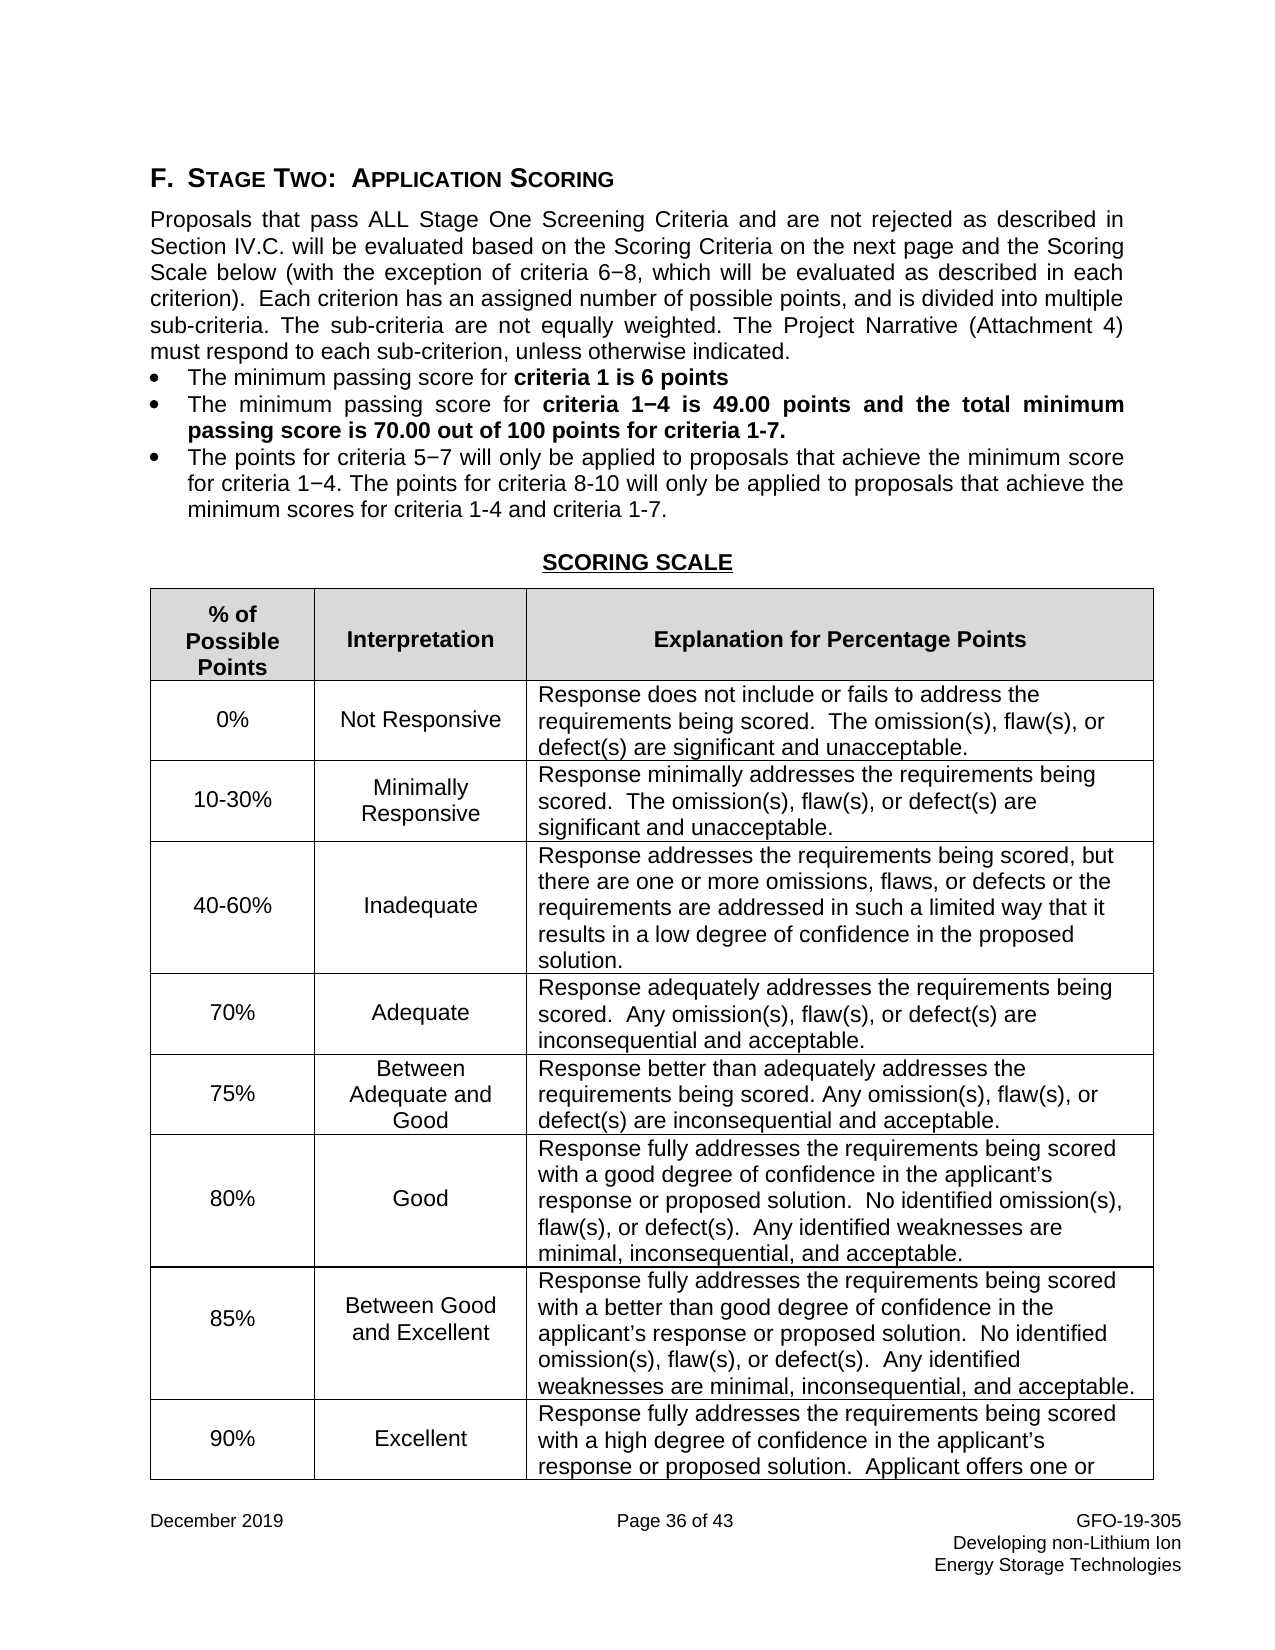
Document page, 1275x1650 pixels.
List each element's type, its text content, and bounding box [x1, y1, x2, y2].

table_cell Between Good and Excellent [315, 1268, 526, 1399]
table_cell 75% [151, 1055, 314, 1133]
list The minimum passing score for criteria 1 is 6 points [150, 364, 1125, 391]
text Proposals that pass ALL Stage One Screening Criteria and are not rejected as described in Section IV.C. will be evaluated based on the Scoring Criteria on the next page and the Scoring Scale below (with the exception of criteria 6−8, which will be evaluated as described in each criterion). Each criterion has an assigned number of possible points, and is divided into multiple sub-criteria. The sub-criteria are not equally weighted. The Project Narrative (Attachment 4) must respond to each sub-criterion, unless otherwise indicated. [150, 206, 1125, 364]
table_cell Response fully addresses the requirements being scored with a better than good degree of confidence in the applicant’s response or proposed solution. No identified omission(s), flaw(s), or defect(s). Any identified weaknesses are minimal, inconsequential, and acceptable. [527, 1268, 1153, 1399]
table_cell Response fully addresses the requirements being scored with a good degree of confidence in the applicant’s response or proposed solution. No identified omission(s), flaw(s), or defect(s). Any identified weaknesses are minimal, inconsequential, and acceptable. [527, 1135, 1153, 1266]
table_cell Response minimally addresses the requirements being scored. The omission(s), flaw(s), or defect(s) are significant and unacceptable. [527, 761, 1153, 841]
table_cell Excellent [315, 1400, 526, 1479]
table_cell 90% [151, 1400, 314, 1479]
table_cell Minimally Responsive [315, 761, 526, 841]
table_cell Adequate [315, 974, 526, 1053]
table_cell 80% [151, 1135, 314, 1266]
table_header Interpretation [315, 589, 526, 680]
list The points for criteria 5−7 will only be applied to proposals that achieve the minimum score for criteria 1−4. The points for criteria 8-10 will only be applied to proposals that achieve the minimum scores for criteria 1-4 and criteria 1-7. [150, 443, 1125, 522]
table_cell Response adequately addresses the requirements being scored. Any omission(s), flaw(s), or defect(s) are inconsequential and acceptable. [527, 974, 1153, 1053]
table_cell 85% [151, 1268, 314, 1399]
text Scoring Scale [150, 549, 1125, 575]
table_cell 10-30% [151, 761, 314, 841]
table_cell Inadequate [315, 842, 526, 973]
subtitle Stage Two: Application Scoring [150, 162, 1125, 194]
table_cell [527, 1400, 1153, 1479]
table_cell Response better than adequately addresses the requirements being scored. Any omission(s), flaw(s), or defect(s) are inconsequential and acceptable. [527, 1055, 1153, 1133]
table_header Explanation for Percentage Points [527, 589, 1153, 680]
table_cell Response addresses the requirements being scored, but there are one or more omissions, flaws, or defects or the requirements are addressed in such a limited way that it results in a low degree of confidence in the proposed solution. [527, 842, 1153, 973]
table_cell 0% [151, 681, 314, 760]
table_cell 40-60% [151, 842, 314, 973]
table_cell Response does not include or fails to address the requirements being scored. The omission(s), flaw(s), or defect(s) are significant and unacceptable. [527, 681, 1153, 760]
table_header % of Possible Points [151, 589, 314, 680]
table_cell 70% [151, 974, 314, 1053]
table_cell Not Responsive [315, 681, 526, 760]
list The minimum passing score for criteria 1−4 is 49.00 points and the total minimum passing score is 70.00 out of 100 points for criteria 1-7. [150, 391, 1125, 443]
table_cell Good [315, 1135, 526, 1266]
table_cell Between Adequate and Good [315, 1055, 526, 1133]
